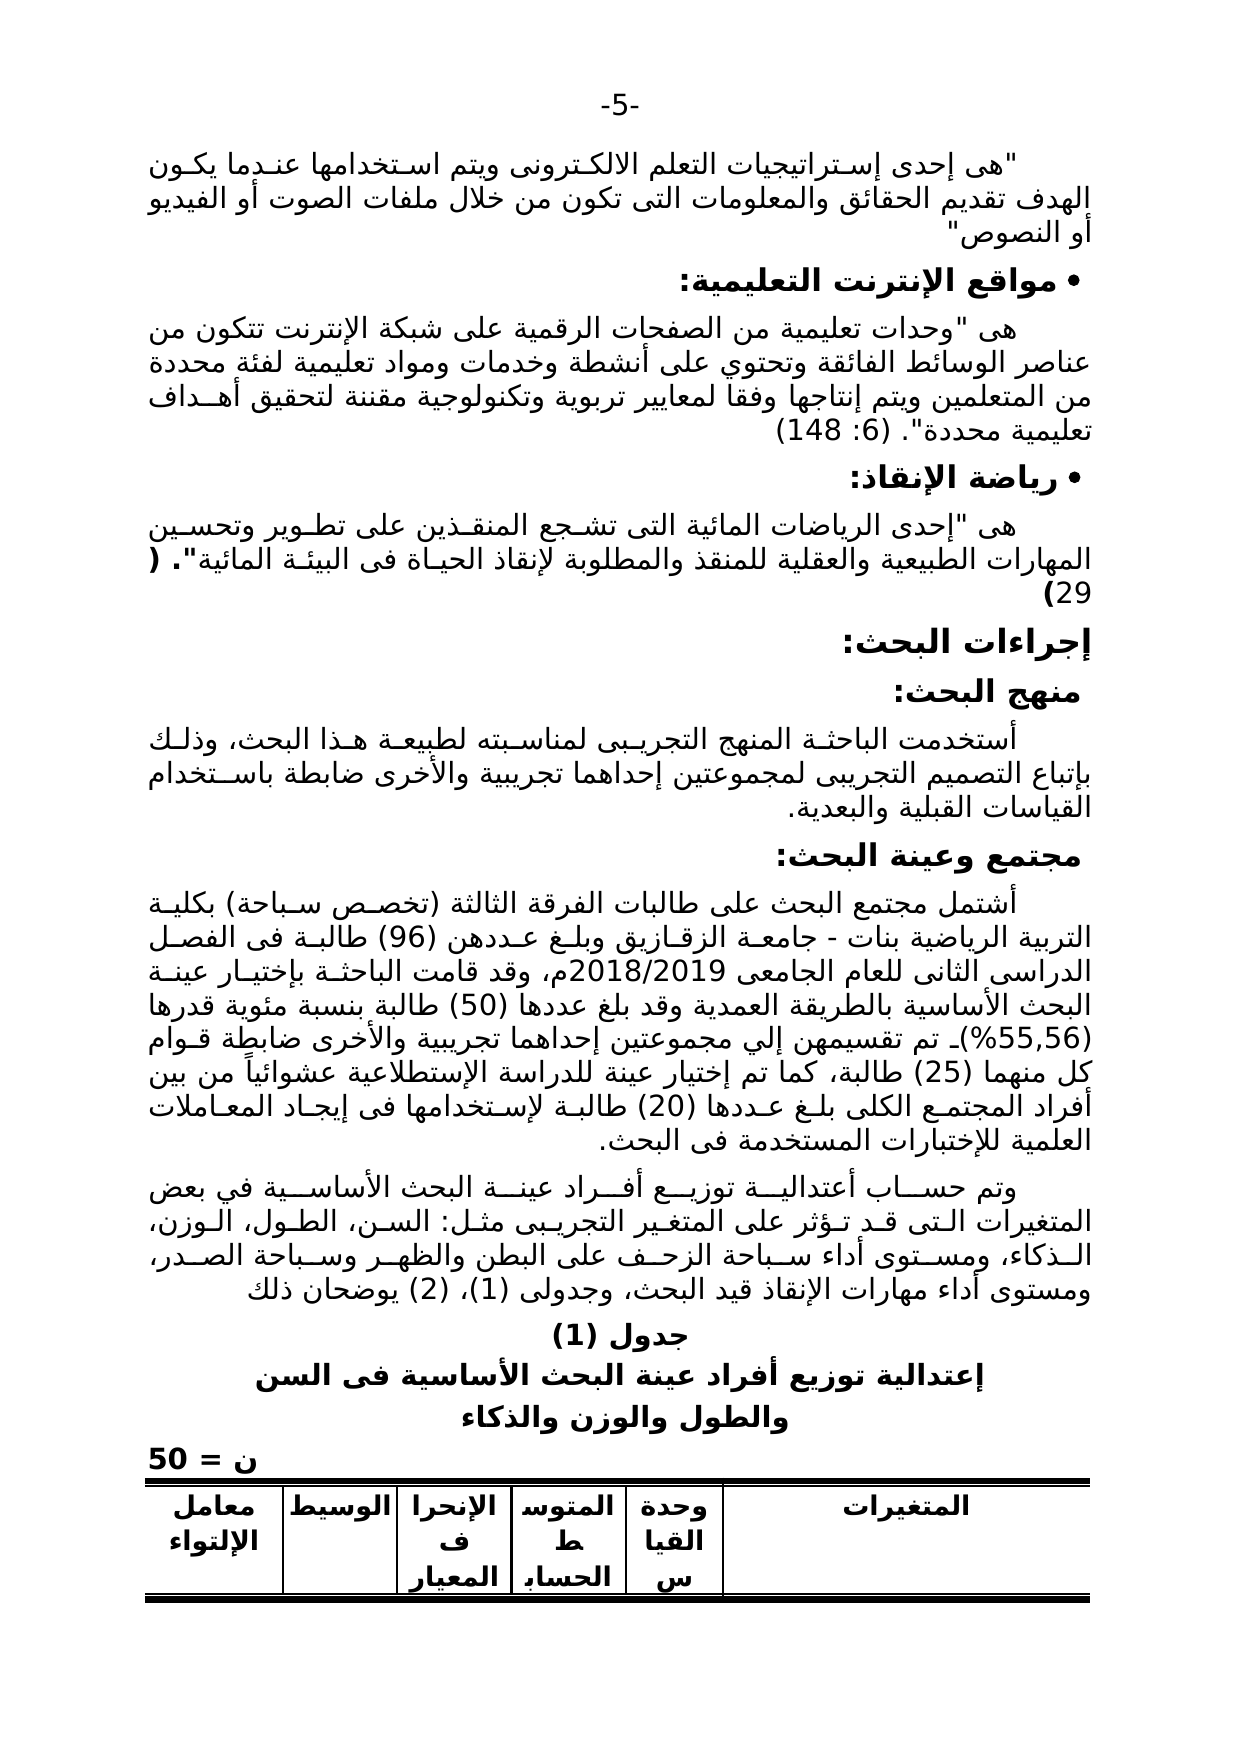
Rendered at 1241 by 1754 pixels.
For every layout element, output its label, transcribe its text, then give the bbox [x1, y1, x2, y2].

text إعتدالية توزيع أفراد عينة البحث الأساسية فى السن [148, 1352, 1092, 1394]
text إجراءات البحث: [148, 622, 1092, 661]
table_header وحدة القياس [627, 1487, 722, 1593]
table_header المتغيرات [724, 1487, 1089, 1593]
table_header المتوسط الحسابي [513, 1487, 625, 1593]
text أستخدمت الباحثة المنهج التجريبى لمناسبته لطبيعة هذا البحث، وذلك بإتباع التصميم التجريبى لمجموعتين إحداهما تجريبية والأخرى ضابطة باستخدام القياسات القبلية والبعدية. [148, 723, 1092, 824]
text مواقع الإنترنت التعليمية: [148, 262, 1092, 298]
text هى "وحدات تعليمية من الصفحات الرقمية على شبكة الإنترنت تتكون من عناصر الوسائط الفائقة وتحتوي على أنشطة وخدمات ومواد تعليمية لفئة محددة من المتعلمين ويتم إنتاجها وفقا لمعايير تربوية وتكنولوجية مقننة لتحقيق أهداف تعليمية محددة". (6: 148) [148, 311, 1092, 447]
text جدول (1) [148, 1318, 1092, 1352]
table_header الوسيط [284, 1487, 396, 1593]
table_header الإنحراف المعياري [398, 1487, 510, 1593]
text ن = 50 [148, 1436, 1092, 1477]
text "هى إحدى إستراتيجيات التعلم الالكترونى ويتم استخدامها عندما يكون الهدف تقديم الحقائق والمعلومات التى تكون من خلال ملفات الصوت أو الفيديو أو النصوص" [148, 148, 1092, 249]
text وتم حساب أعتدالية توزيع أفراد عينة البحث الأساسية في بعض المتغيرات التى قد تؤثر على المتغير التجريبى مثل: السن، الطول، الوزن، الذكاء، ومستوى أداء سباحة الزحف على البطن والظهر وسباحة الصدر، ومستوى أداء مهارات الإنقاذ قيد البحث، وجدولى (1)، (2) يوضحان ذلك [148, 1170, 1092, 1306]
text منهج البحث: [148, 674, 1092, 710]
text والطول والوزن والذكاء [148, 1394, 1092, 1436]
text رياضة الإنقاذ: [148, 459, 1092, 496]
text أشتمل مجتمع البحث على طالبات الفرقة الثالثة (تخصص سباحة) بكلية التربية الرياضية بنات - جامعة الزقازيق وبلغ عددهن (96) طالبة فى الفصل الدراسى الثانى للعام الجامعى 2018/2019م، وقد قامت الباحثة بإختيار عينة البحث الأساسية بالطريقة العمدية وقد بلغ عددها (50) طالبة بنسبة مئوية قدرها (55,56%) تم تقسيمهن إلي مجموعتين إحداهما تجريبية والأخرى ضابطة قوام كل منهما (25) طالبة، كما تم إختيار عينة للدراسة الإستطلاعية عشوائياً من بين أفراد المجتمع الكلى بلغ عددها (20) طالبة لإستخدامها فى إيجاد المعاملات العلمية للإختبارات المستخدمة فى البحث. [148, 886, 1092, 1158]
table_header معامل الإلتواء [145, 1487, 282, 1593]
text مجتمع وعينة البحث: [148, 837, 1092, 873]
text هى "إحدى الرياضات المائية التى تشجع المنقذين على تطوير وتحسين المهارات الطبيعية والعقلية للمنقذ والمطلوبة لإنقاذ الحياة فى البيئة المائية". (29) [148, 508, 1092, 610]
